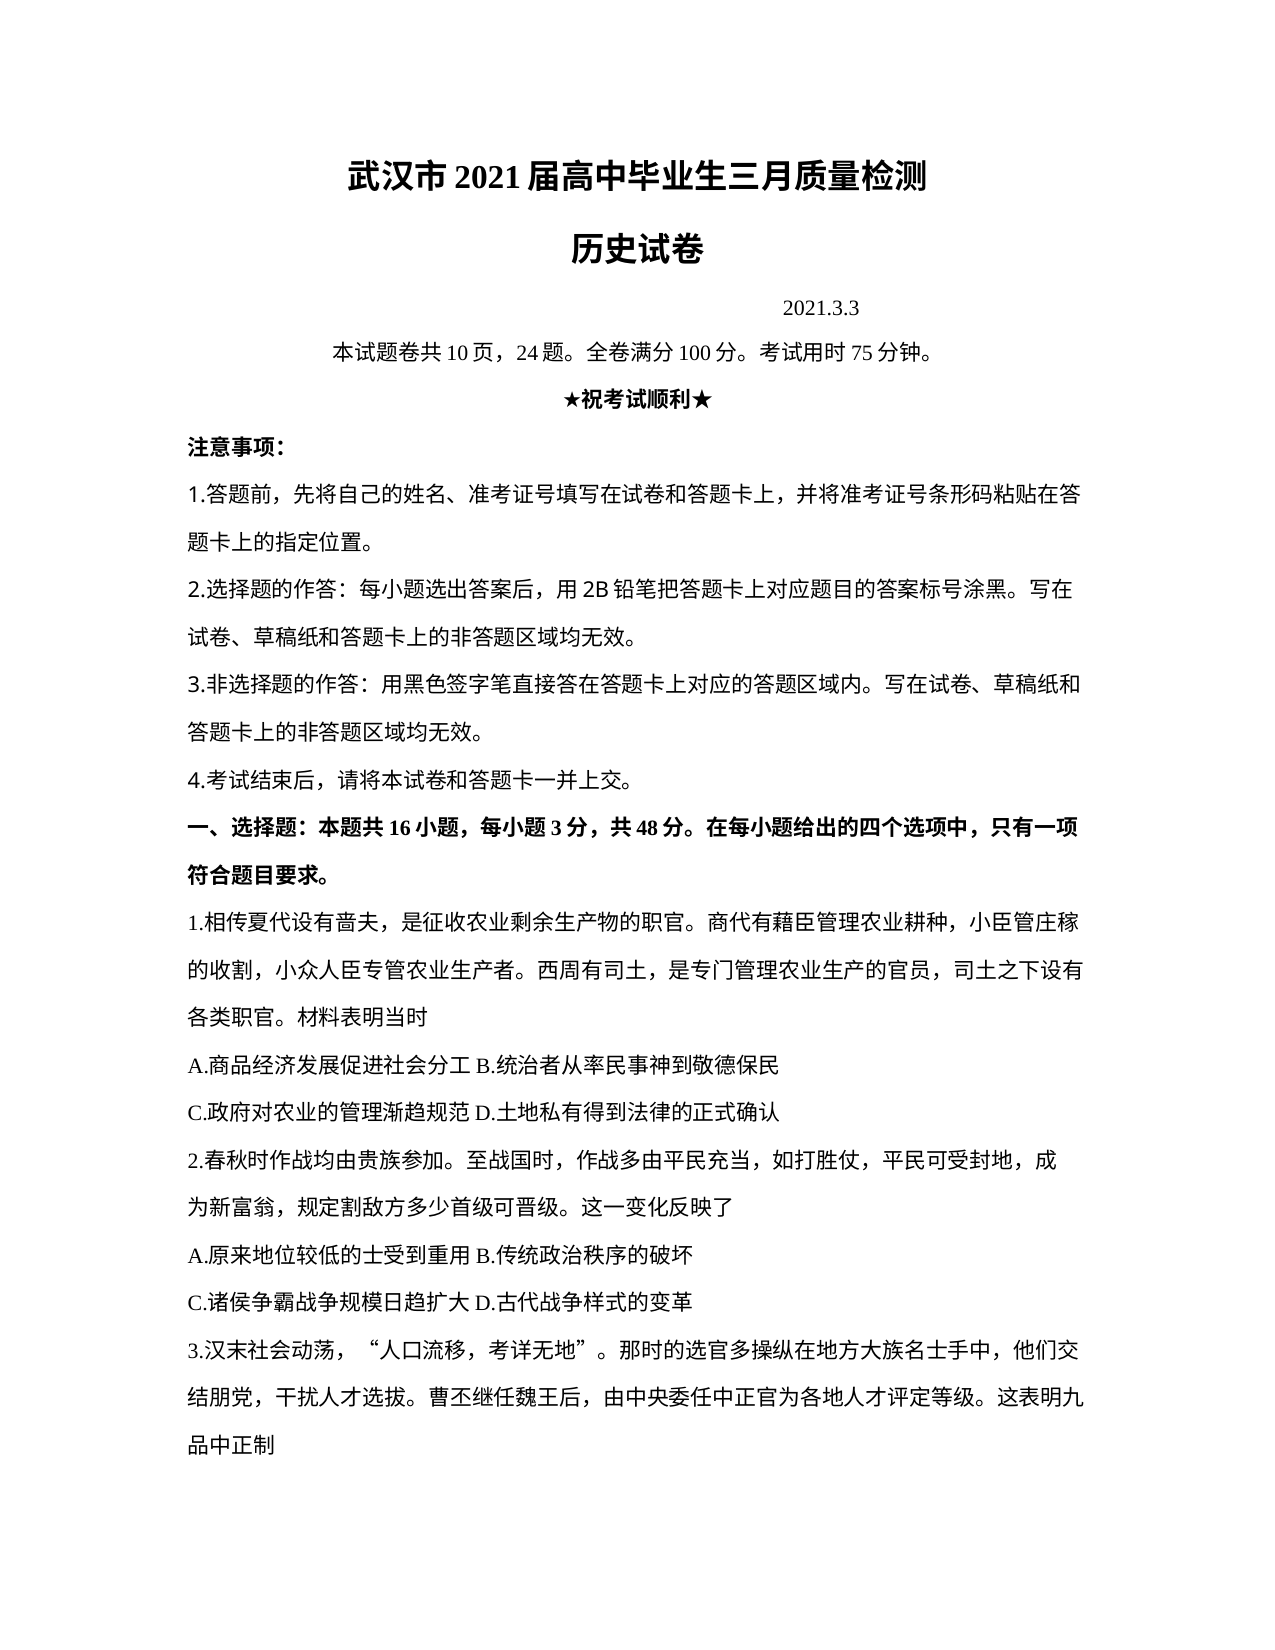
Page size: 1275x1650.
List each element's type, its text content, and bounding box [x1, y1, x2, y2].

text C.诸侯争霸战争规模日趋扩大D.古代战争样式的变革 [187, 1285, 1087, 1317]
text 3.汉末社会动荡，“人口流移，考详无地”。那时的选官多操纵在地方大族名士手中，他们交结朋党，干扰人才选拔。曹丕继任魏王后，由中央委任中正官为各地人才评定等级。这表明九品中正制 [187, 1333, 1087, 1459]
text 2.选择题的作答：每小题选出答案后，用2B铅笔把答题卡上对应题目的答案标号涂黑。写在试卷、草稿纸和答题卡上的非答题区域均无效。 [187, 572, 1087, 652]
text ★祝考试顺利★ [187, 382, 1087, 414]
text 注意事项： [187, 430, 1087, 461]
text C.政府对农业的管理渐趋规范D.土地私有得到法律的正式确认 [187, 1095, 1087, 1127]
text A.原来地位较低的士受到重用B.传统政治秩序的破坏 [187, 1238, 1087, 1269]
text 3.非选择题的作答：用黑色签字笔直接答在答题卡上对应的答题区域内。写在试卷、草稿纸和答题卡上的非答题区域均无效。 [187, 667, 1087, 747]
text 本试题卷共10页，24题。全卷满分100分。考试用时75分钟。 [187, 335, 1087, 366]
text A.商品经济发展促进社会分工B.统治者从率民事神到敬德保民 [187, 1048, 1087, 1079]
text 1.答题前，先将自己的姓名、准考证号填写在试卷和答题卡上，并将准考证号条形码粘贴在答题卡上的指定位置。 [187, 477, 1087, 557]
text 一、选择题：本题共16小题，每小题3分，共48分。在每小题给出的四个选项中，只有一项符合题目要求。 [187, 810, 1087, 889]
text 2021.3.3 [187, 294, 1087, 320]
text 1.相传夏代设有啬夫，是征收农业剩余生产物的职官。商代有藉臣管理农业耕种，小臣管庄稼的收割，小众人臣专管农业生产者。西周有司土，是专门管理农业生产的官员，司土之下设有各类职官。材料表明当时 [187, 905, 1087, 1032]
text 武汉市2021届高中毕业生三月质量检测 [187, 150, 1087, 198]
text 2.春秋时作战均由贵族参加。至战国时，作战多由平民充当，如打胜仗，平民可受封地，成 [187, 1143, 1087, 1174]
text 4.考试结束后，请将本试卷和答题卡一并上交。 [187, 763, 1087, 794]
text 历史试卷 [187, 222, 1087, 271]
text 为新富翁，规定割敌方多少首级可晋级。这一变化反映了 [187, 1190, 1087, 1222]
